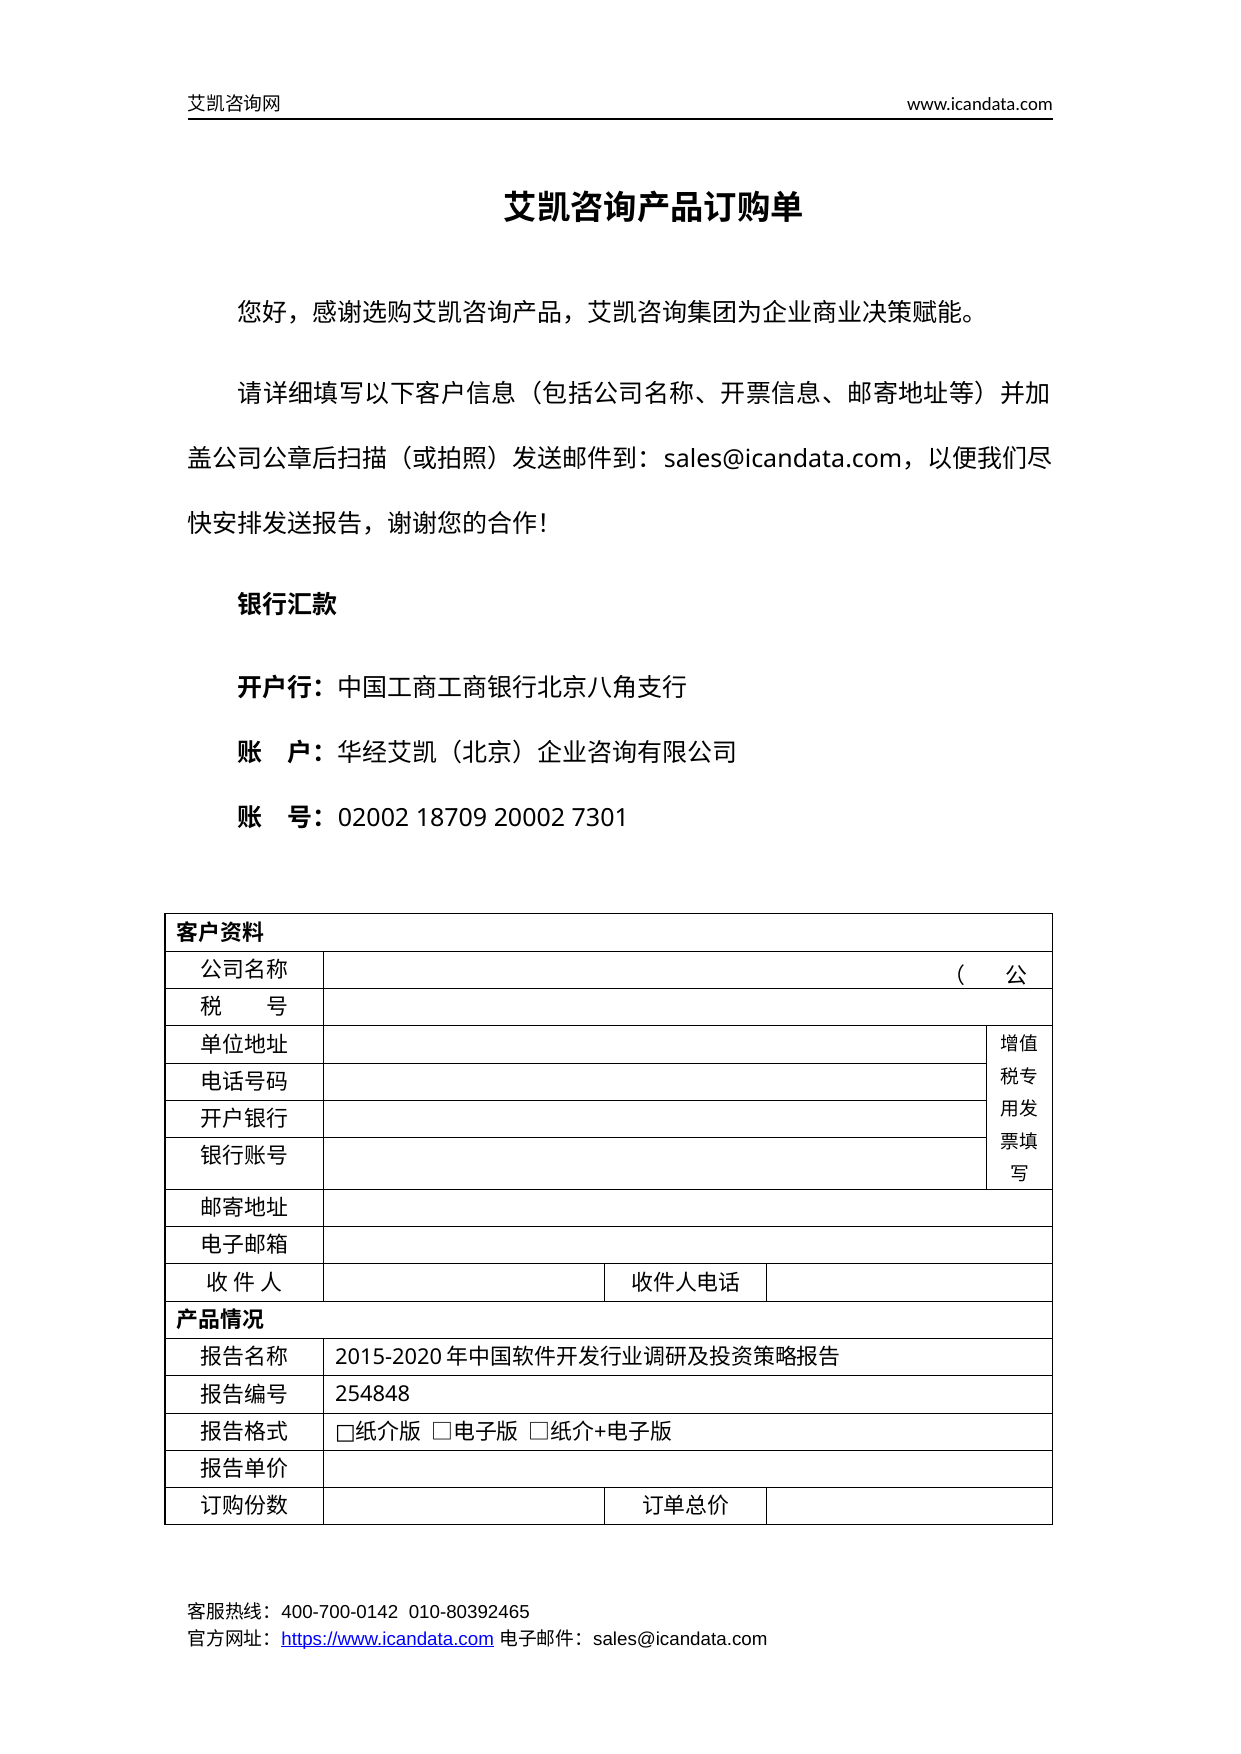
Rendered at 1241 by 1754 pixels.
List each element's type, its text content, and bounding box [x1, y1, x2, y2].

table_cell 报告格式 [166, 1414, 323, 1450]
table_cell [324, 1138, 986, 1189]
table_cell [324, 989, 1052, 1025]
table_cell 收 件 人 [166, 1264, 323, 1301]
table_cell [324, 1026, 986, 1062]
table_cell 邮寄地址 [166, 1190, 323, 1226]
table_cell [324, 1488, 604, 1524]
table_cell [324, 1227, 1052, 1263]
table_cell 银行账号 [166, 1138, 323, 1189]
table_cell 公司名称 [166, 952, 323, 988]
table_cell □纸介版 □电子版 □纸介+电子版 [324, 1414, 1052, 1450]
table_header 客户资料 [166, 914, 1052, 951]
table_cell 开户银行 [166, 1101, 323, 1137]
table_cell 单位地址 [166, 1026, 323, 1062]
table_cell 产品情况 [166, 1302, 1052, 1338]
table_cell [767, 1264, 1052, 1301]
table_cell 2015-2020年中国软件开发行业调研及投资策略报告 [324, 1339, 1052, 1375]
table_cell 报告名称 [166, 1339, 323, 1375]
text 您好，感谢选购艾凯咨询产品，艾凯咨询集团为企业商业决策赋能。 [187, 278, 1053, 343]
text 账 户：华经艾凯（北京）企业咨询有限公司 [187, 718, 1053, 783]
text 账 号：02002 18709 20002 7301 [187, 783, 1053, 848]
text 开户行：中国工商工商银行北京八角支行 [187, 653, 1053, 718]
text 银行汇款 [187, 570, 1053, 635]
table_cell 增值税专用发票填写 [987, 1026, 1052, 1189]
table_cell [324, 1190, 1052, 1226]
table_cell [324, 1451, 1052, 1487]
table_cell 电子邮箱 [166, 1227, 323, 1263]
table_cell 报告单价 [166, 1451, 323, 1487]
table_cell 订单总价 [605, 1488, 766, 1524]
text 请详细填写以下客户信息（包括公司名称、开票信息、邮寄地址等）并加盖公司公章后扫描（或拍照）发送邮件到：sales@icandata.com，以便我们尽快安排发送报告，谢谢您的合作！ [187, 359, 1053, 554]
table_cell [324, 952, 1052, 988]
table_cell 254848 [324, 1376, 1052, 1412]
table_cell 收件人电话 [605, 1264, 766, 1301]
text 艾凯咨询产品订购单 [187, 172, 1053, 237]
table_cell [324, 1101, 986, 1137]
table_cell [324, 1264, 604, 1301]
table_cell 报告编号 [166, 1376, 323, 1412]
table_cell 电话号码 [166, 1064, 323, 1100]
table_cell [324, 1064, 986, 1100]
table_cell [767, 1488, 1052, 1524]
table_cell 订购份数 [166, 1488, 323, 1524]
table_cell 税 号 [166, 989, 323, 1025]
